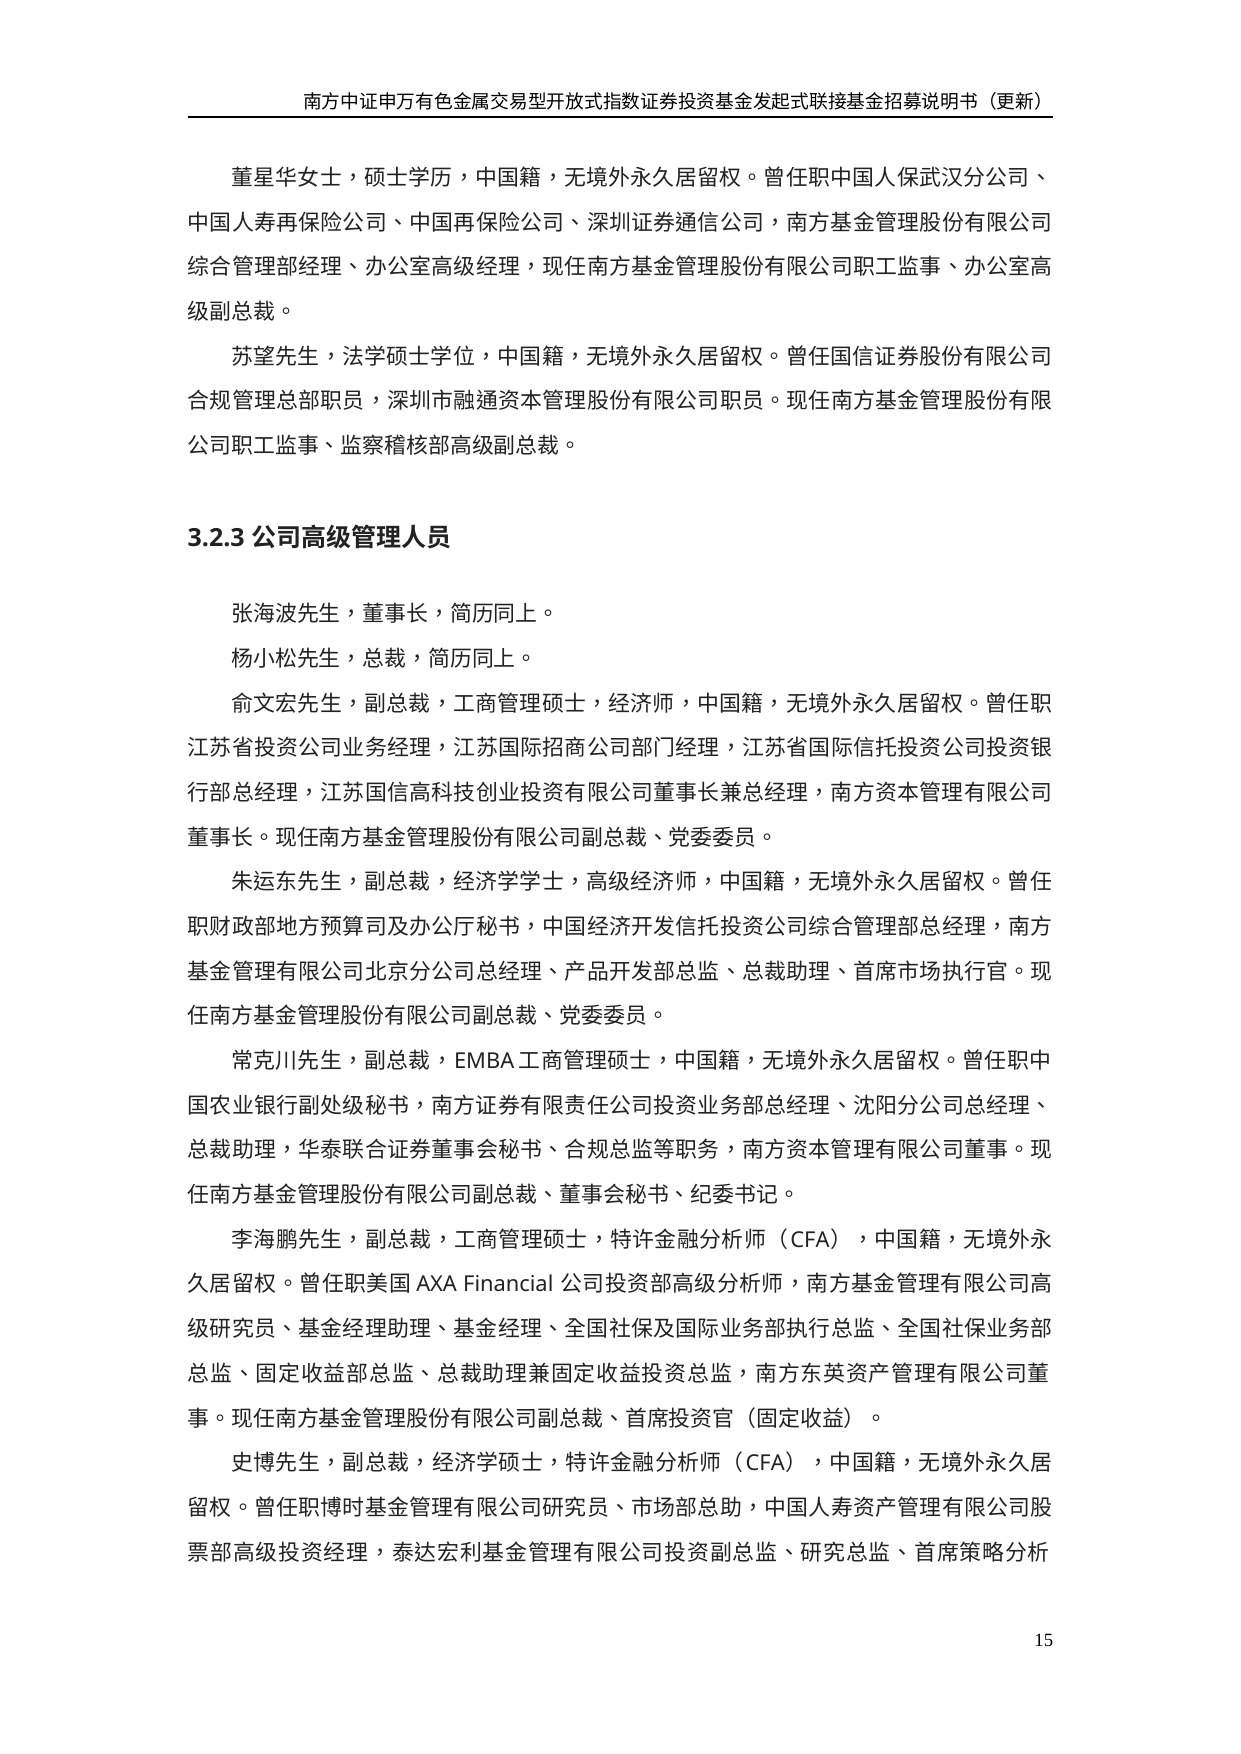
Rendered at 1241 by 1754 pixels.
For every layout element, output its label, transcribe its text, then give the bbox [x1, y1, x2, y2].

text 苏望先生，法学硕士学位，中国籍，无境外永久居留权。曾任国信证券股份有限公司合规管理总部职员，深圳市融通资本管理股份有限公司职员。现任南方基金管理股份有限公司职工监事、监察稽核部高级副总裁。 [187, 341, 1053, 460]
text 常克川先生，副总裁，EMBA工商管理硕士，中国籍，无境外永久居留权。曾任职中国农业银行副处级秘书，南方证券有限责任公司投资业务部总经理、沈阳分公司总经理、总裁助理，华泰联合证券董事会秘书、合规总监等职务，南方资本管理有限公司董事。现任南方基金管理股份有限公司副总裁、董事会秘书、纪委书记。 [187, 1045, 1053, 1209]
text 董星华女士，硕士学历，中国籍，无境外永久居留权。曾任职中国人保武汉分公司、中国人寿再保险公司、中国再保险公司、深圳证券通信公司，南方基金管理股份有限公司综合管理部经理、办公室高级经理，现任南方基金管理股份有限公司职工监事、办公室高级副总裁。 [187, 162, 1053, 326]
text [187, 1447, 1053, 1566]
text 朱运东先生，副总裁，经济学学士，高级经济师，中国籍，无境外永久居留权。曾任职财政部地方预算司及办公厅秘书，中国经济开发信托投资公司综合管理部总经理，南方基金管理有限公司北京分公司总经理、产品开发部总监、总裁助理、首席市场执行官。现任南方基金管理股份有限公司副总裁、党委委员。 [187, 866, 1053, 1030]
text 3.2.3 公司高级管理人员 [187, 504, 1053, 569]
text 俞文宏先生，副总裁，工商管理硕士，经济师，中国籍，无境外永久居留权。曾任职江苏省投资公司业务经理，江苏国际招商公司部门经理，江苏省国际信托投资公司投资银行部总经理，江苏国信高科技创业投资有限公司董事长兼总经理，南方资本管理有限公司董事长。现任南方基金管理股份有限公司副总裁、党委委员。 [187, 687, 1053, 851]
text 杨小松先生，总裁，简历同上。 [187, 643, 1053, 673]
text 李海鹏先生，副总裁，工商管理硕士，特许金融分析师（CFA），中国籍，无境外永久居留权。曾任职美国AXA Financial 公司投资部高级分析师，南方基金管理有限公司高级研究员、基金经理助理、基金经理、全国社保及国际业务部执行总监、全国社保业务部总监、固定收益部总监、总裁助理兼固定收益投资总监，南方东英资产管理有限公司董事。现任南方基金管理股份有限公司副总裁、首席投资官（固定收益）。 [187, 1224, 1053, 1432]
text 张海波先生，董事长，简历同上。 [187, 598, 1053, 628]
